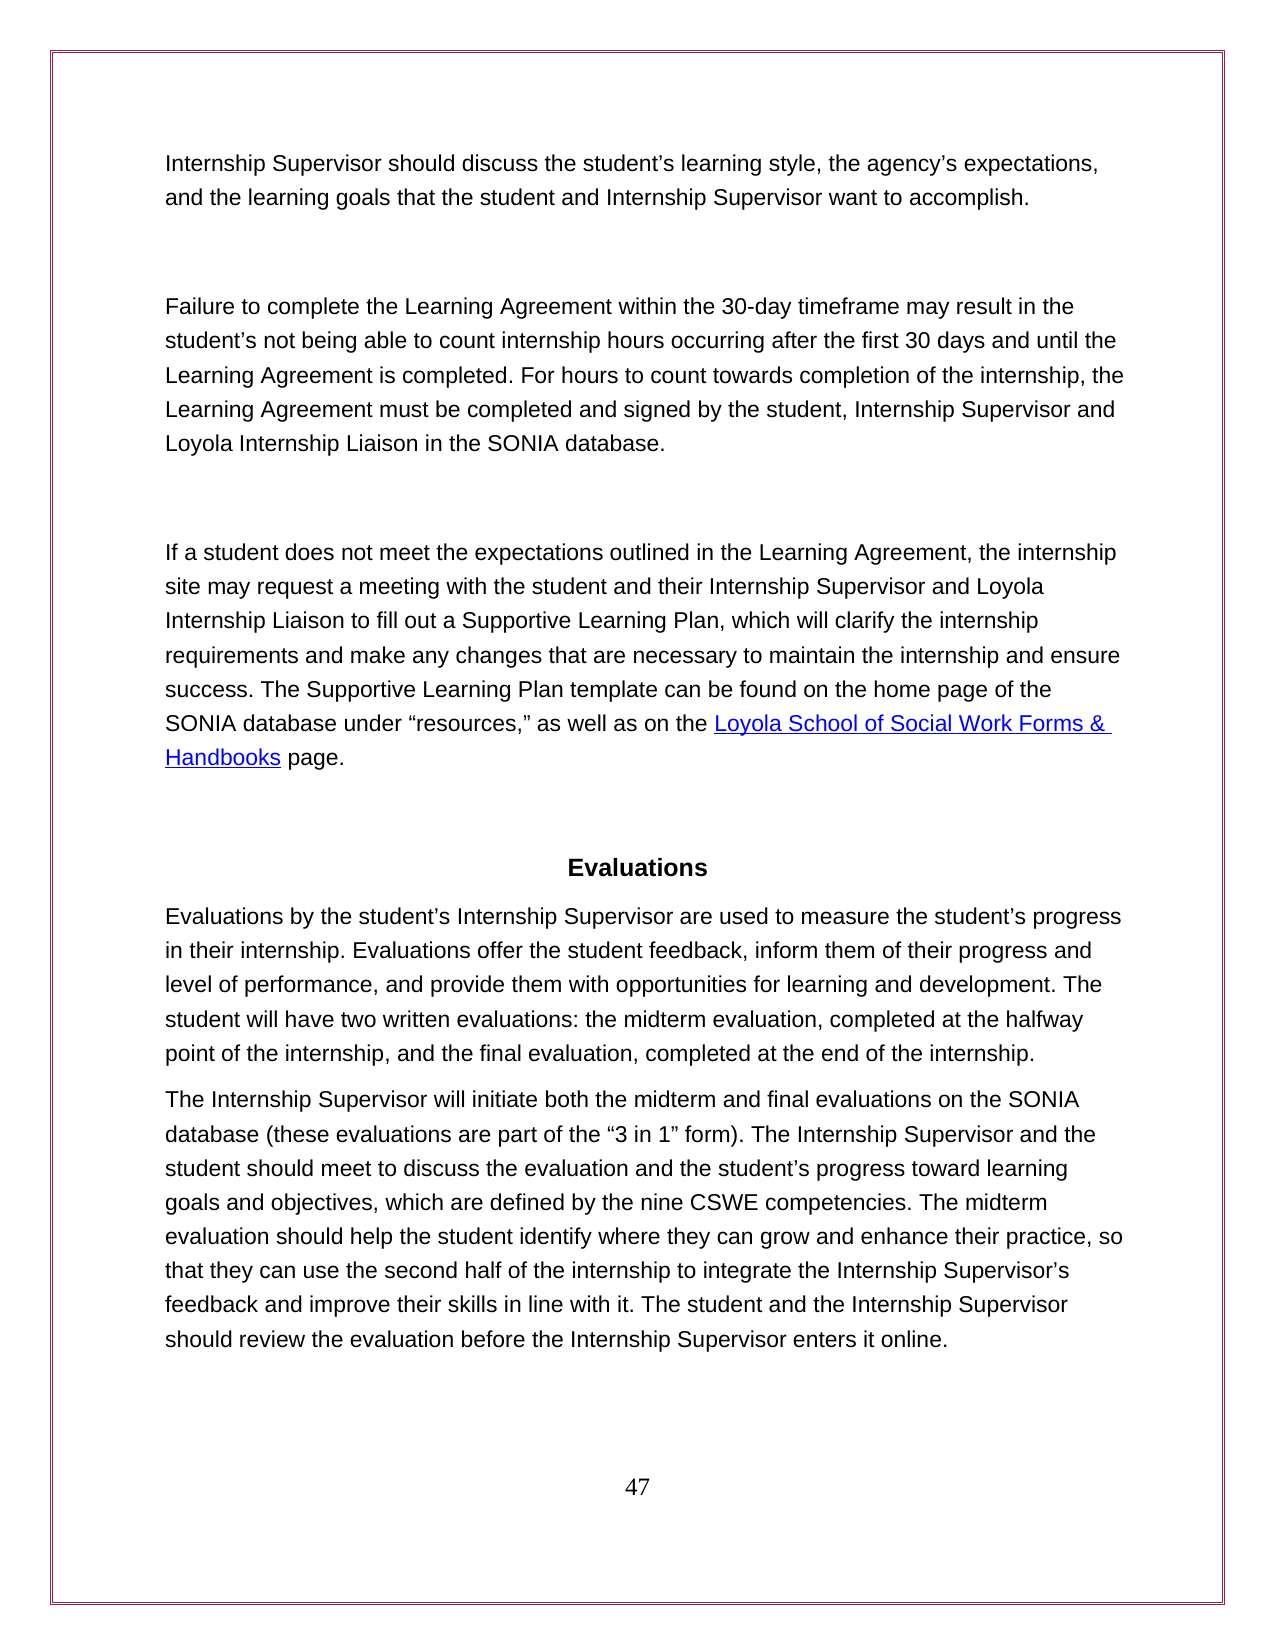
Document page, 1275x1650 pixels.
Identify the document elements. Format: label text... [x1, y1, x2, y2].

text The Internship Supervisor will initiate both the midterm and final evaluations on the SONIA database (these evaluations are part of the “3 in 1” form). The Internship Supervisor and the student should meet to discuss the evaluation and the student’s progress toward learning goals and objectives, which are defined by the nine CSWE competencies. The midterm evaluation should help the student identify where they can grow and enhance their practice, so that they can use the second half of the internship to integrate the Internship Supervisor’s feedback and improve their skills in line with it. The student and the Internship Supervisor should review the evaluation before the Internship Supervisor enters it online. [165, 1086, 1125, 1352]
subtitle Evaluations [150, 853, 1125, 882]
text Evaluations by the student’s Internship Supervisor are used to measure the student’s progress in their internship. Evaluations offer the student feedback, inform them of their progress and level of performance, and provide them with opportunities for learning and development. The student will have two written evaluations: the midterm evaluation, completed at the halfway point of the internship, and the final evaluation, completed at the end of the internship. [165, 903, 1125, 1066]
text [165, 150, 1125, 211]
text If a student does not meet the expectations outlined in the Learning Agreement, the internship site may request a meeting with the student and their Internship Supervisor and Loyola Internship Liaison to fill out a Supportive Learning Plan, which will clarify the internship requirements and make any changes that are necessary to maintain the internship and ensure success. The Supportive Learning Plan template can be found on the home page of the SONIA database under “resources,” as well as on the Loyola School of Social Work Forms & Handbooks page. [165, 539, 1125, 771]
text Failure to complete the Learning Agreement within the 30-day timeframe may result in the student’s not being able to count internship hours occurring after the first 30 days and until the Learning Agreement is completed. For hours to count towards completion of the internship, the Learning Agreement must be completed and signed by the student, Internship Supervisor and Loyola Internship Liaison in the SONIA database. [165, 293, 1125, 456]
